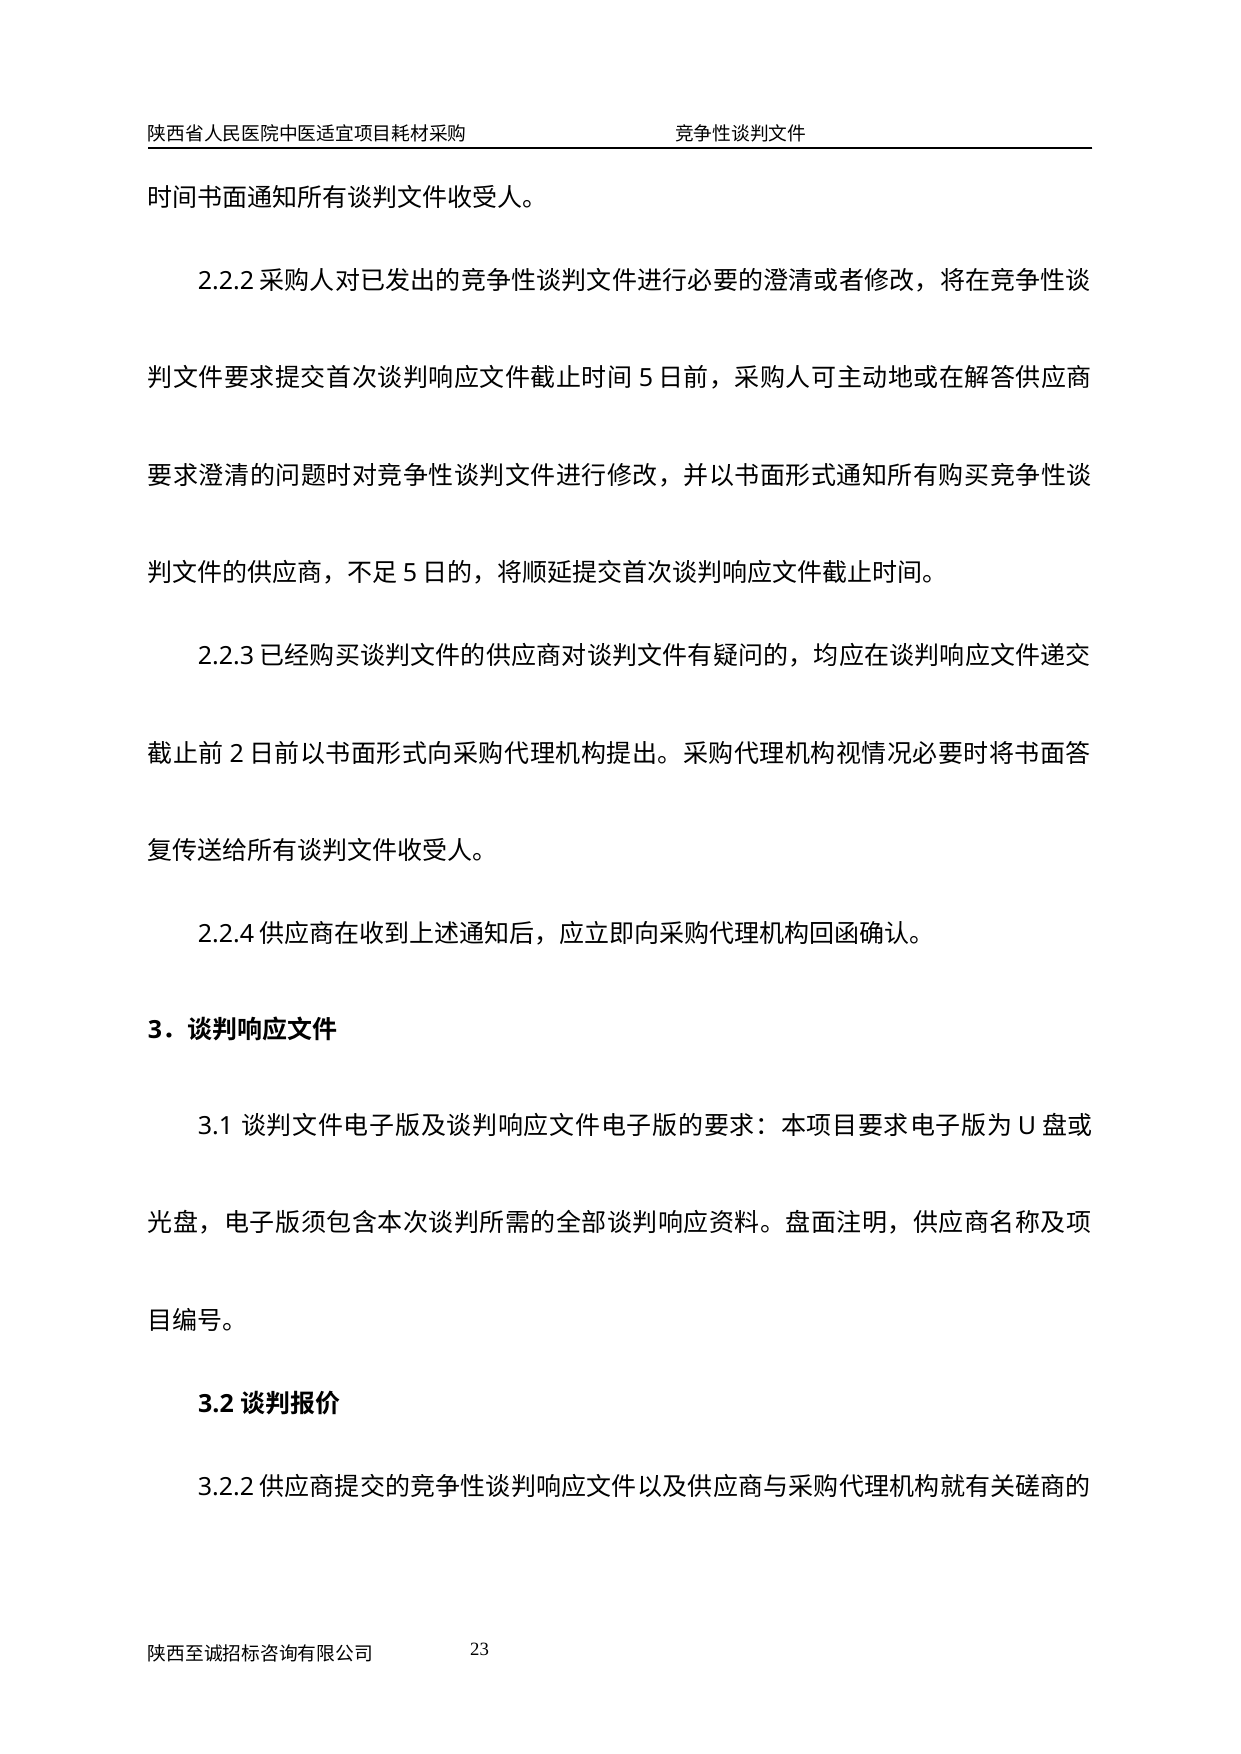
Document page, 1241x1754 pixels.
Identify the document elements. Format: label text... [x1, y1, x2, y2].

text 3.2 谈判报价 [148, 1369, 1092, 1434]
text 3．谈判响应文件 [148, 995, 1092, 1060]
text 3.1 谈判文件电子版及谈判响应文件电子版的要求：本项目要求电子版为U盘或光盘，电子版须包含本次谈判所需的全部谈判响应资料。盘面注明，供应商名称及项目编号。 [148, 1091, 1092, 1351]
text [148, 163, 1092, 228]
text 2.2.2采购人对已发出的竞争性谈判文件进行必要的澄清或者修改，将在竞争性谈判文件要求提交首次谈判响应文件截止时间5日前，采购人可主动地或在解答供应商要求澄清的问题时对竞争性谈判文件进行修改，并以书面形式通知所有购买竞争性谈判文件的供应商，不足5日的，将顺延提交首次谈判响应文件截止时间。 [148, 246, 1092, 603]
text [148, 1452, 1092, 1517]
text 2.2.4供应商在收到上述通知后，应立即向采购代理机构回函确认。 [148, 899, 1092, 964]
text 2.2.3已经购买谈判文件的供应商对谈判文件有疑问的，均应在谈判响应文件递交截止前2日前以书面形式向采购代理机构提出。采购代理机构视情况必要时将书面答复传送给所有谈判文件收受人。 [148, 621, 1092, 881]
